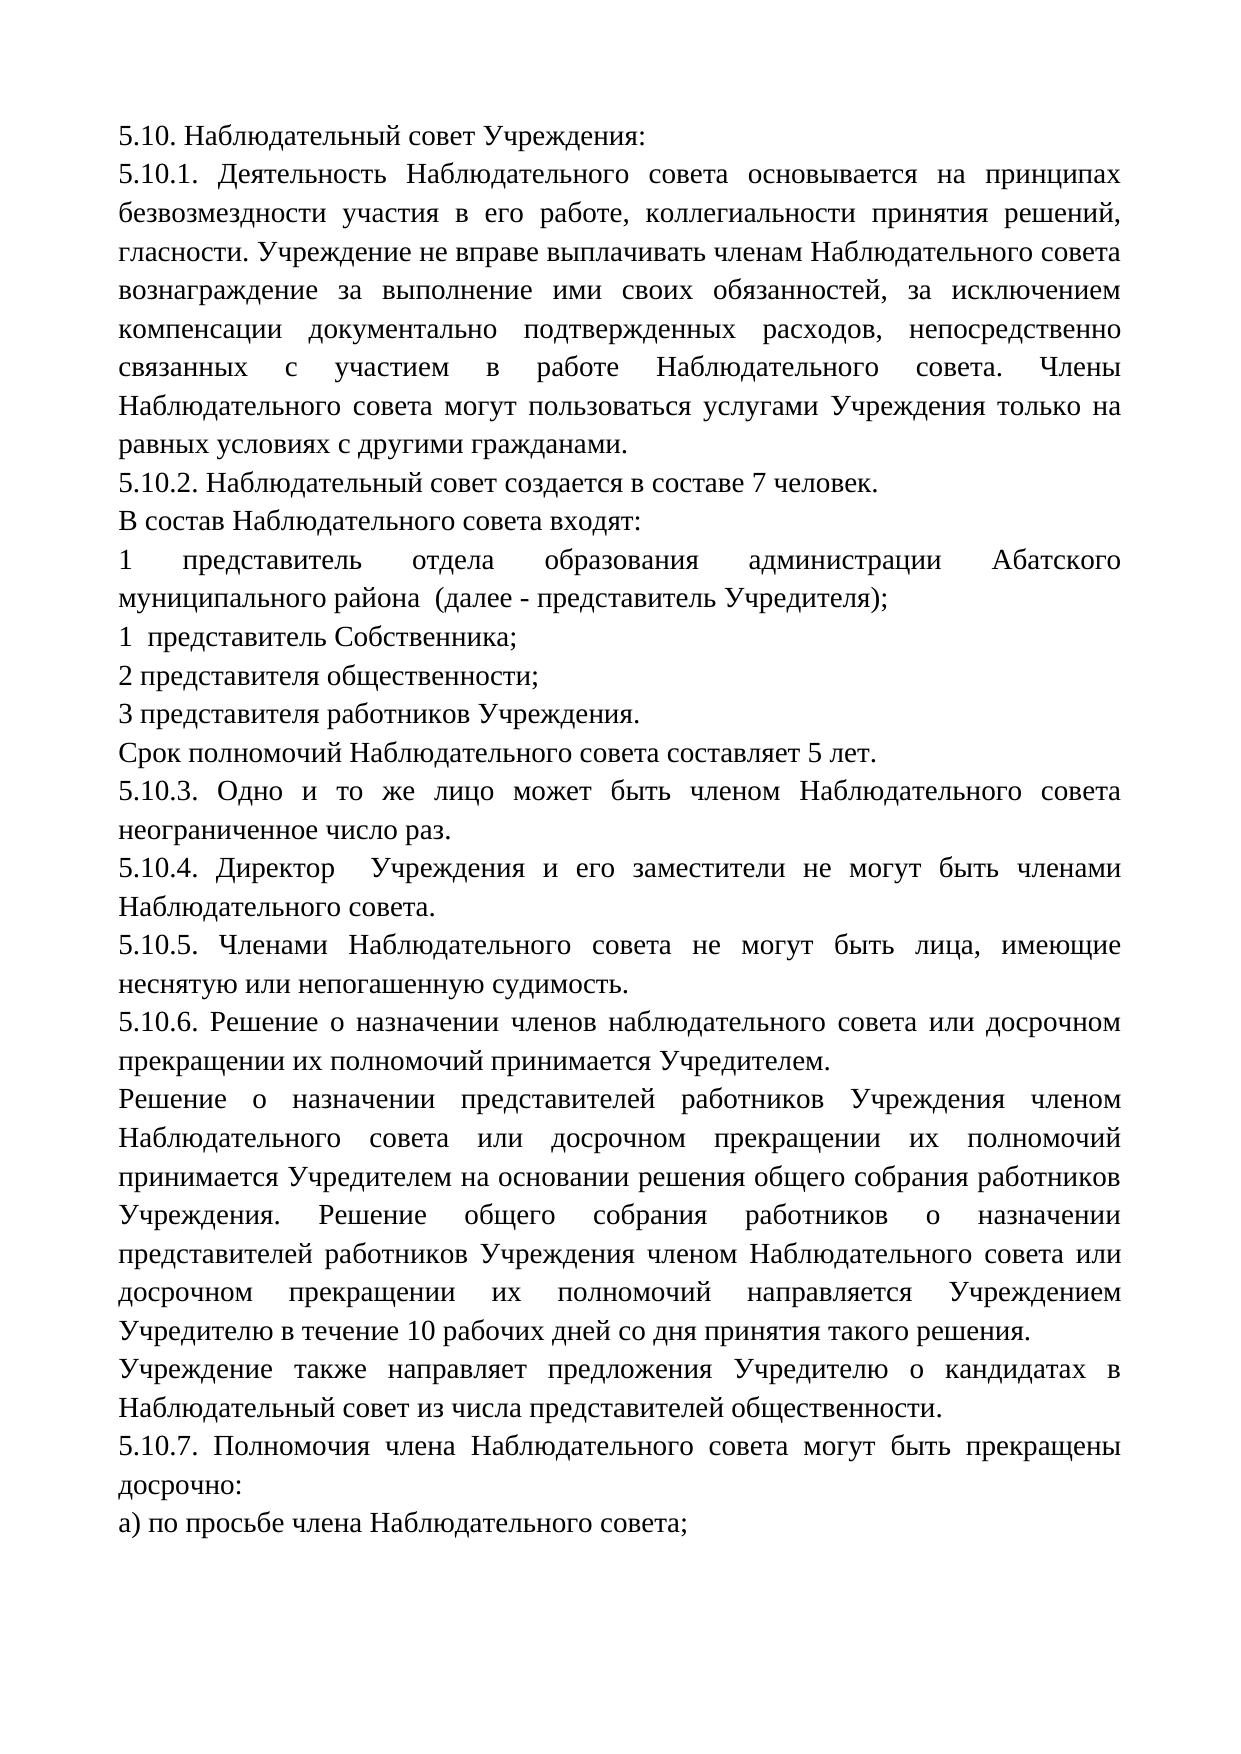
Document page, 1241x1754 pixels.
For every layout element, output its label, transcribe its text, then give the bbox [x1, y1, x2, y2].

text 1 представитель отдела образования администрации Абатского муниципального района (далее - представитель Учредителя); [118, 542, 1122, 614]
text а) по просьбе члена Наблюдательного совета; [118, 1506, 1122, 1539]
text 1 представитель Собственника; [118, 619, 1122, 653]
text В состав Наблюдательного совета входят: [118, 503, 1122, 537]
text 5.10.2. Наблюдательный совет создается в составе 7 человек. [118, 465, 1122, 498]
text 3 представителя работников Учреждения. [118, 696, 1122, 730]
text 5.10. Наблюдательный совет Учреждения: [118, 118, 1122, 152]
text 5.10.6. Решение о назначении членов наблюдательного совета или досрочном прекращении их полномочий принимается Учредителем. [118, 1004, 1122, 1077]
text 5.10.7. Полномочия члена Наблюдательного совета могут быть прекращены досрочно: [118, 1428, 1122, 1501]
text 5.10.1. Деятельность Наблюдательного совета основывается на принципах безвозмездности участия в его работе, коллегиальности принятия решений, гласности. Учреждение не вправе выплачивать членам Наблюдательного совета вознаграждение за выполнение ими своих обязанностей, за исключением компенсации документально подтвержденных расходов, непосредственно связанных с участием в работе Наблюдательного совета. Члены Наблюдательного совета могут пользоваться услугами Учреждения только на равных условиях с другими гражданами. [118, 157, 1122, 460]
text Срок полномочий Наблюдательного совета составляет 5 лет. [118, 735, 1122, 768]
text 5.10.5. Членами Наблюдательного совета не могут быть лица, имеющие неснятую или непогашенную судимость. [118, 927, 1122, 999]
text 2 представителя общественности; [118, 658, 1122, 691]
text Учреждение также направляет предложения Учредителю о кандидатах в Наблюдательный совет из числа представителей общественности. [118, 1351, 1122, 1423]
text 5.10.3. Одно и то же лицо может быть членом Наблюдательного совета неограниченное число раз. [118, 773, 1122, 845]
text 5.10.4. Директор Учреждения и его заместители не могут быть членами Наблюдательного совета. [118, 850, 1122, 922]
text Решение о назначении представителей работников Учреждения членом Наблюдательного совета или досрочном прекращении их полномочий принимается Учредителем на основании решения общего собрания работников Учреждения. Решение общего собрания работников о назначении представителей работников Учреждения членом Наблюдательного совета или досрочном прекращении их полномочий направляется Учреждением Учредителю в течение 10 рабочих дней со дня принятия такого решения. [118, 1082, 1122, 1346]
